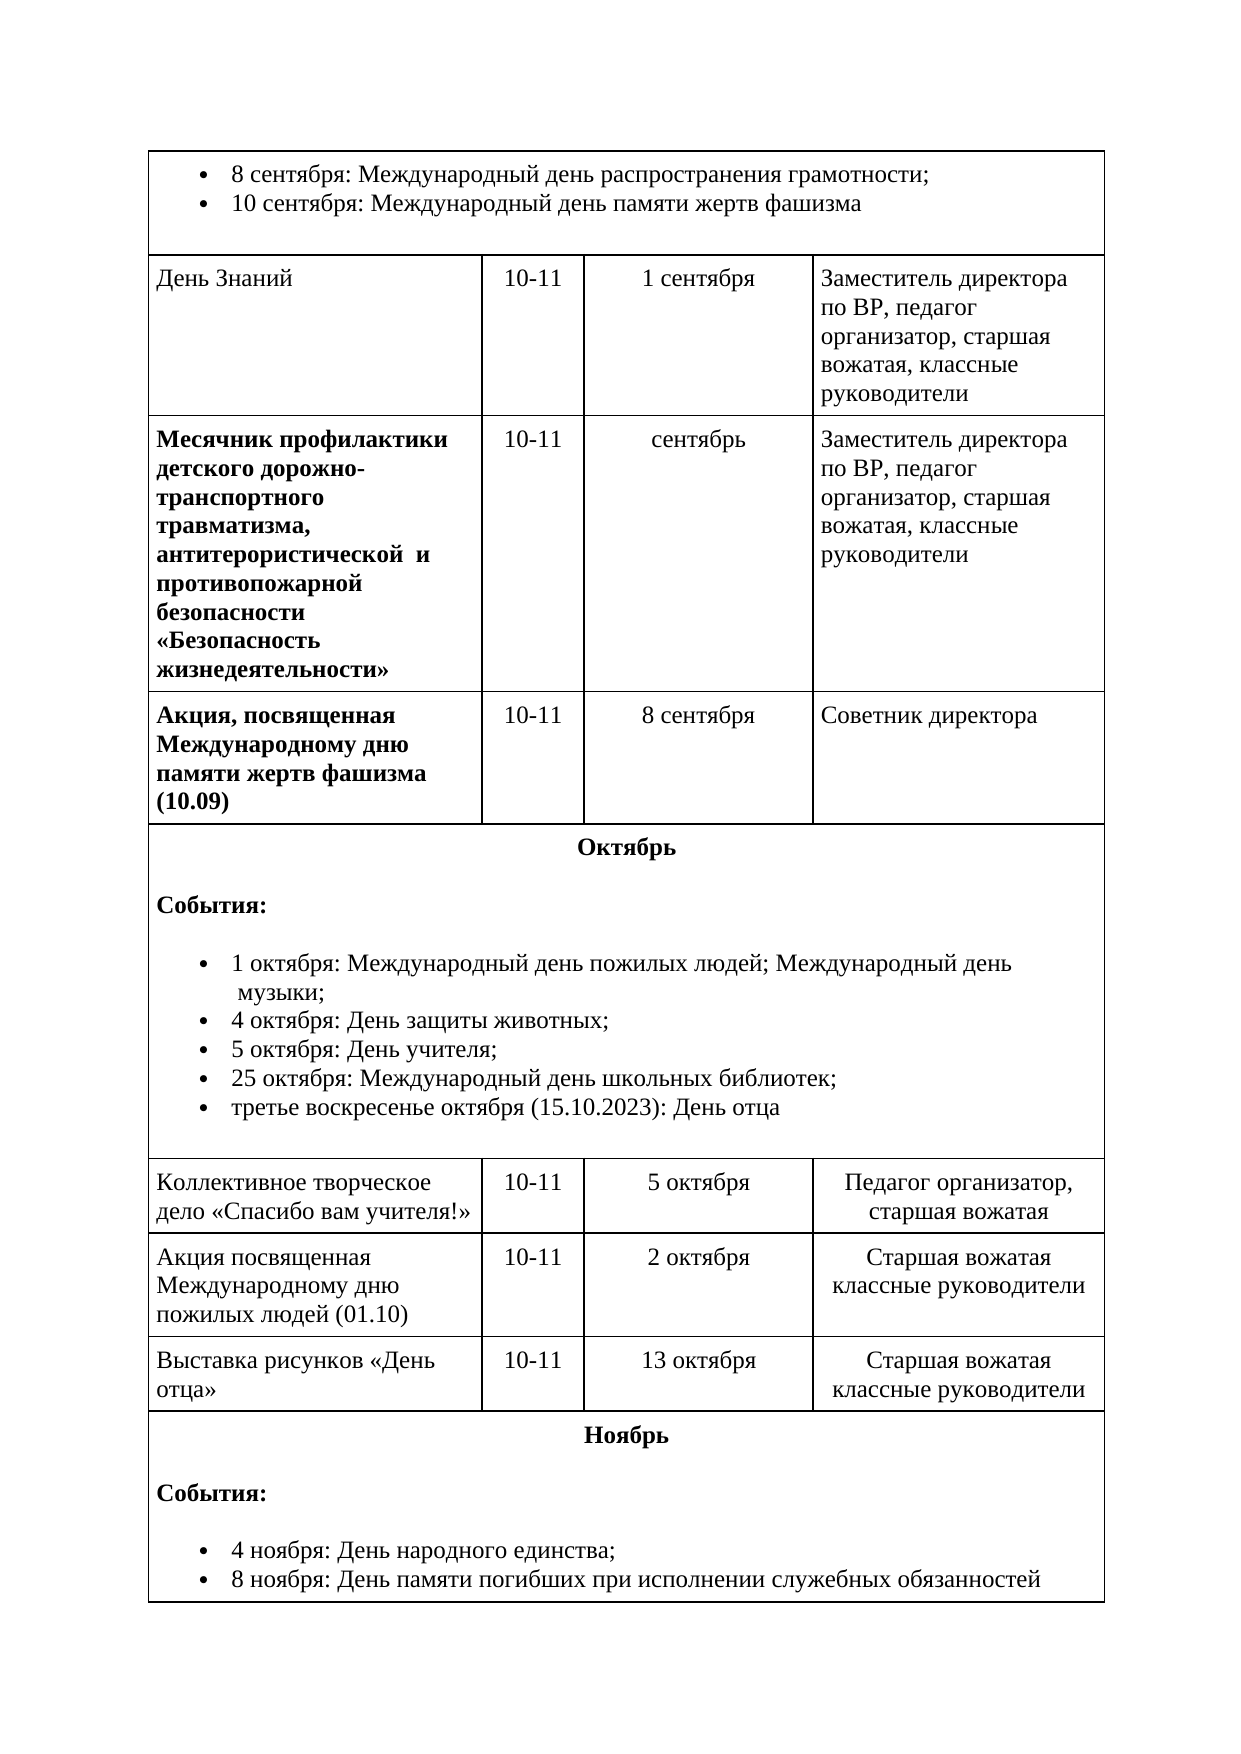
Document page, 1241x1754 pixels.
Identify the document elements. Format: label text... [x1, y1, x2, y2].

table_cell Акция, посвященная Международному дню памяти жертв фашизма (10.09) [149, 692, 481, 823]
table_cell 2 октября [585, 1234, 812, 1336]
table_cell 10-11 [483, 1159, 583, 1232]
table_cell 10-11 [483, 1234, 583, 1336]
table_cell сентябрь [585, 416, 812, 691]
table_cell Октябрь События: 1 октября: Международный день пожилых людей; Международный день музыки; 4 октября: День защиты животных; 5 октября: День учителя; 25 октября: Международный день школьных библиотек; третье воскресенье октября (15.10.2023): День отца [149, 825, 1104, 1158]
table_cell 10-11 [483, 692, 583, 823]
table_cell Коллективное творческое дело «Спасибо вам учителя!» [149, 1159, 481, 1232]
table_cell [149, 1412, 1104, 1601]
table_cell Педагог организатор, старшая вожатая [814, 1159, 1104, 1232]
table_cell 5 октября [585, 1159, 812, 1232]
table_cell Старшая вожатая классные руководители [814, 1234, 1104, 1336]
table_cell Месячник профилактики детского дорожно-транспортного травматизма, антитерористической и противопожарной безопасности «Безопасность жизнедеятельности» [149, 416, 481, 691]
table_cell Заместитель директора по ВР, педагог организатор, старшая вожатая, классные руководители [814, 416, 1104, 691]
table_cell Заместитель директора по ВР, педагог организатор, старшая вожатая, классные руководители [814, 256, 1104, 415]
table_cell День Знаний [149, 256, 481, 415]
table_cell Выставка рисунков «День отца» [149, 1337, 481, 1410]
table_cell 1 сентября [585, 256, 812, 415]
table_cell Старшая вожатая классные руководители [814, 1337, 1104, 1410]
table_cell 10-11 [483, 256, 583, 415]
table_cell 8 сентября [585, 692, 812, 823]
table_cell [149, 152, 1104, 254]
table_cell 13 октября [585, 1337, 812, 1410]
table_cell 10-11 [483, 1337, 583, 1410]
table_cell 10-11 [483, 416, 583, 691]
table_cell Советник директора [814, 692, 1104, 823]
table_cell Акция посвященная Международному дню пожилых людей (01.10) [149, 1234, 481, 1336]
